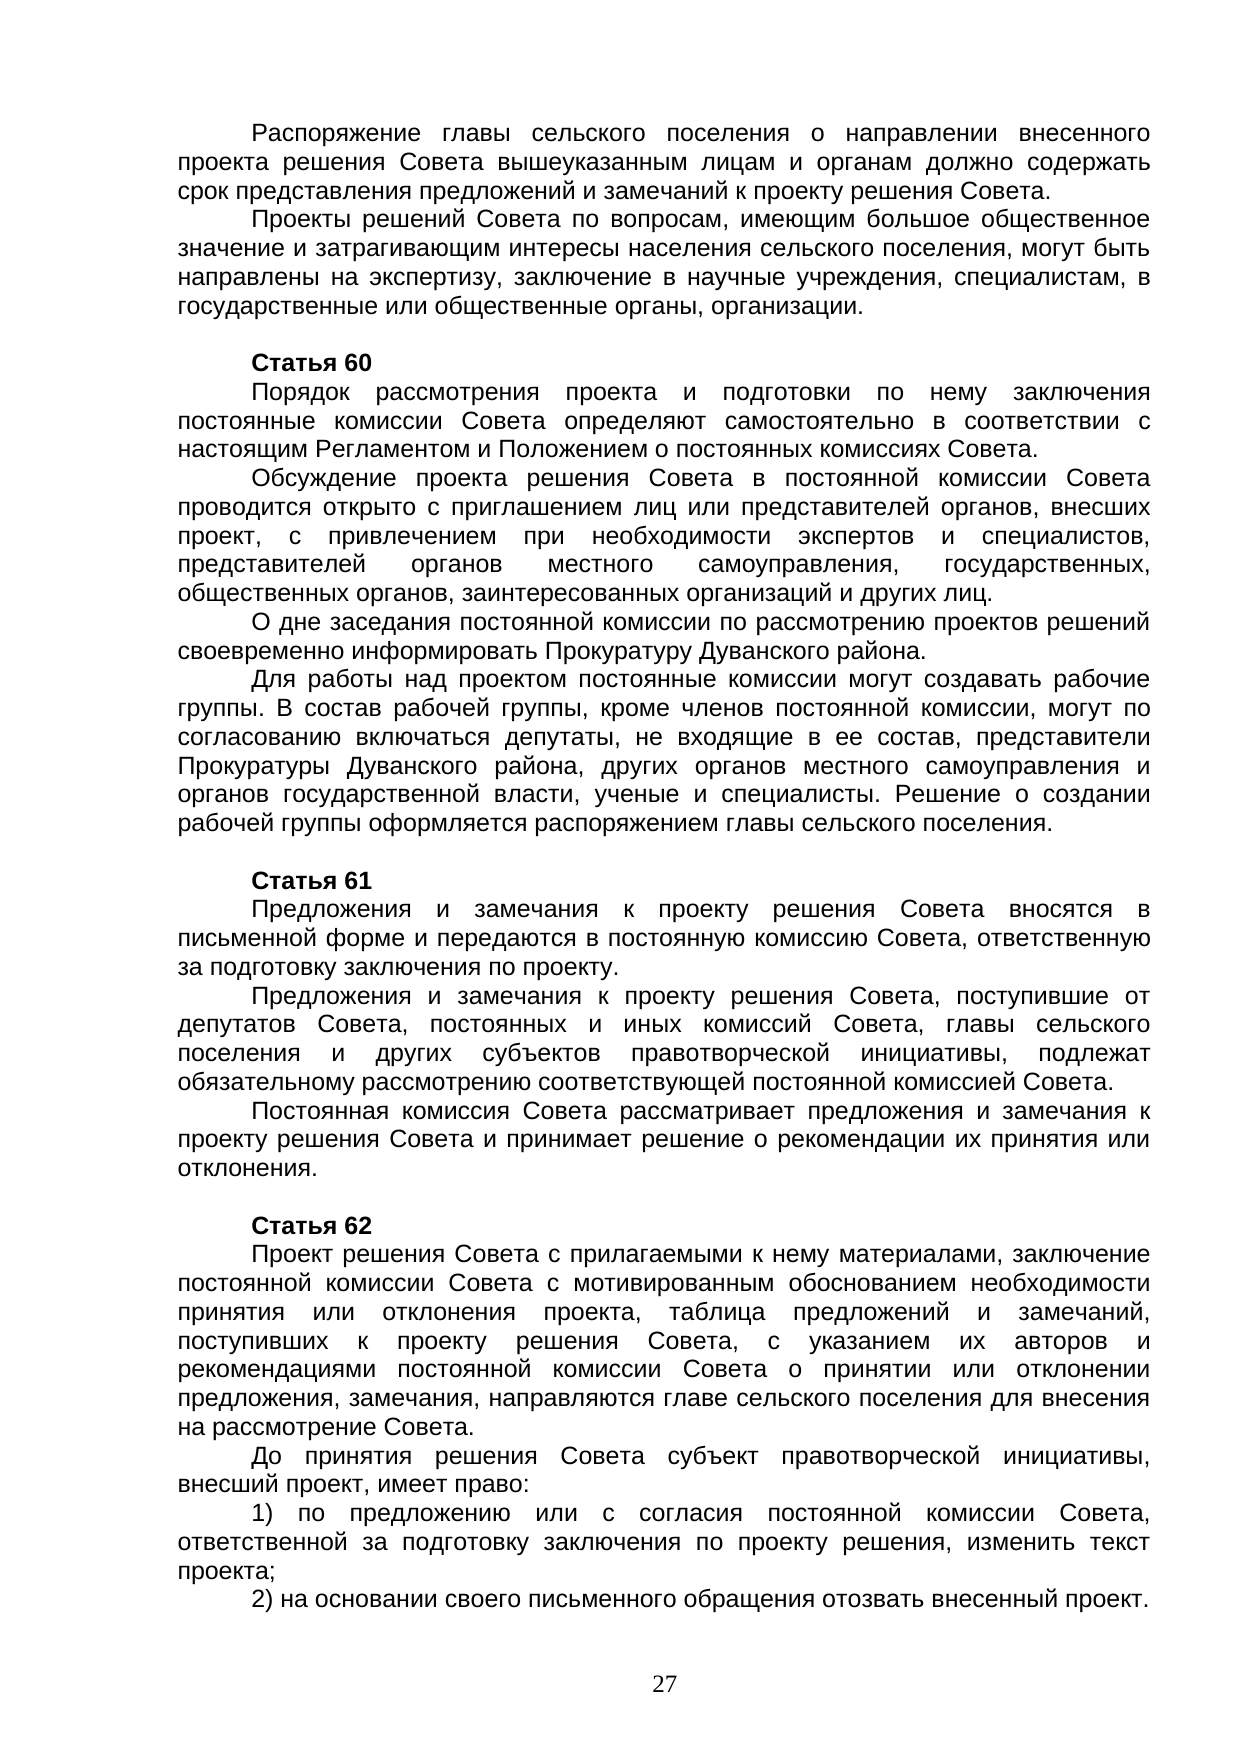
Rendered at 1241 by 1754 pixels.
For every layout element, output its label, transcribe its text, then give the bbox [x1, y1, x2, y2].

text Статья 62 [177, 1211, 1152, 1239]
text Статья 61 [177, 866, 1152, 894]
text Порядок рассмотрения проекта и подготовки по нему заключения постоянные комиссии Совета определяют самостоятельно в соответствии с настоящим Регламентом и Положением о постоянных комиссиях Совета. [177, 377, 1152, 463]
text 2) на основании своего письменного обращения отозвать внесенный проект. [177, 1584, 1152, 1613]
text Проекты решений Совета по вопросам, имеющим большое общественное значение и затрагивающим интересы населения сельского поселения, могут быть направлены на экспертизу, заключение в научные учреждения, специалистам, в государственные или общественные органы, организации. [177, 204, 1152, 319]
text 1) по предложению или с согласия постоянной комиссии Совета, ответственной за подготовку заключения по проекту решения, изменить текст проекта; [177, 1498, 1152, 1584]
text О дне заседания постоянной комиссии по рассмотрению проектов решений своевременно информировать Прокуратуру Дуванского района. [177, 607, 1152, 664]
text Постоянная комиссия Совета рассматривает предложения и замечания к проекту решения Совета и принимает решение о рекомендации их принятия или отклонения. [177, 1096, 1152, 1182]
text Статья 60 [177, 348, 1152, 377]
text Обсуждение проекта решения Совета в постоянной комиссии Совета проводится открыто с приглашением лиц или представителей органов, внесших проект, с привлечением при необходимости экспертов и специалистов, представителей органов местного самоуправления, государственных, общественных органов, заинтересованных организаций и других лиц. [177, 463, 1152, 607]
text Для работы над проектом постоянные комиссии могут создавать рабочие группы. В состав рабочей группы, кроме членов постоянной комиссии, могут по согласованию включаться депутаты, не входящие в ее состав, представители Прокуратуры Дуванского района, других органов местного самоуправления и органов государственной власти, ученые и специалисты. Решение о создании рабочей группы оформляется распоряжением главы сельского поселения. [177, 664, 1152, 837]
text Проект решения Совета с прилагаемыми к нему материалами, заключение постоянной комиссии Совета с мотивированным обоснованием необходимости принятия или отклонения проекта, таблица предложений и замечаний, поступивших к проекту решения Совета, с указанием их авторов и рекомендациями постоянной комиссии Совета о принятии или отклонении предложения, замечания, направляются главе сельского поселения для внесения на рассмотрение Совета. [177, 1239, 1152, 1441]
text Предложения и замечания к проекту решения Совета вносятся в письменной форме и передаются в постоянную комиссию Совета, ответственную за подготовку заключения по проекту. [177, 894, 1152, 981]
text Предложения и замечания к проекту решения Совета, поступившие от депутатов Совета, постоянных и иных комиссий Совета, главы сельского поселения и других субъектов правотворческой инициативы, подлежат обязательному рассмотрению соответствующей постоянной комиссией Совета. [177, 981, 1152, 1096]
text Распоряжение главы сельского поселения о направлении внесенного проекта решения Совета вышеуказанным лицам и органам должно содержать срок представления предложений и замечаний к проекту решения Совета. [177, 118, 1152, 204]
text До принятия решения Совета субъект правотворческой инициативы, внесший проект, имеет право: [177, 1441, 1152, 1498]
